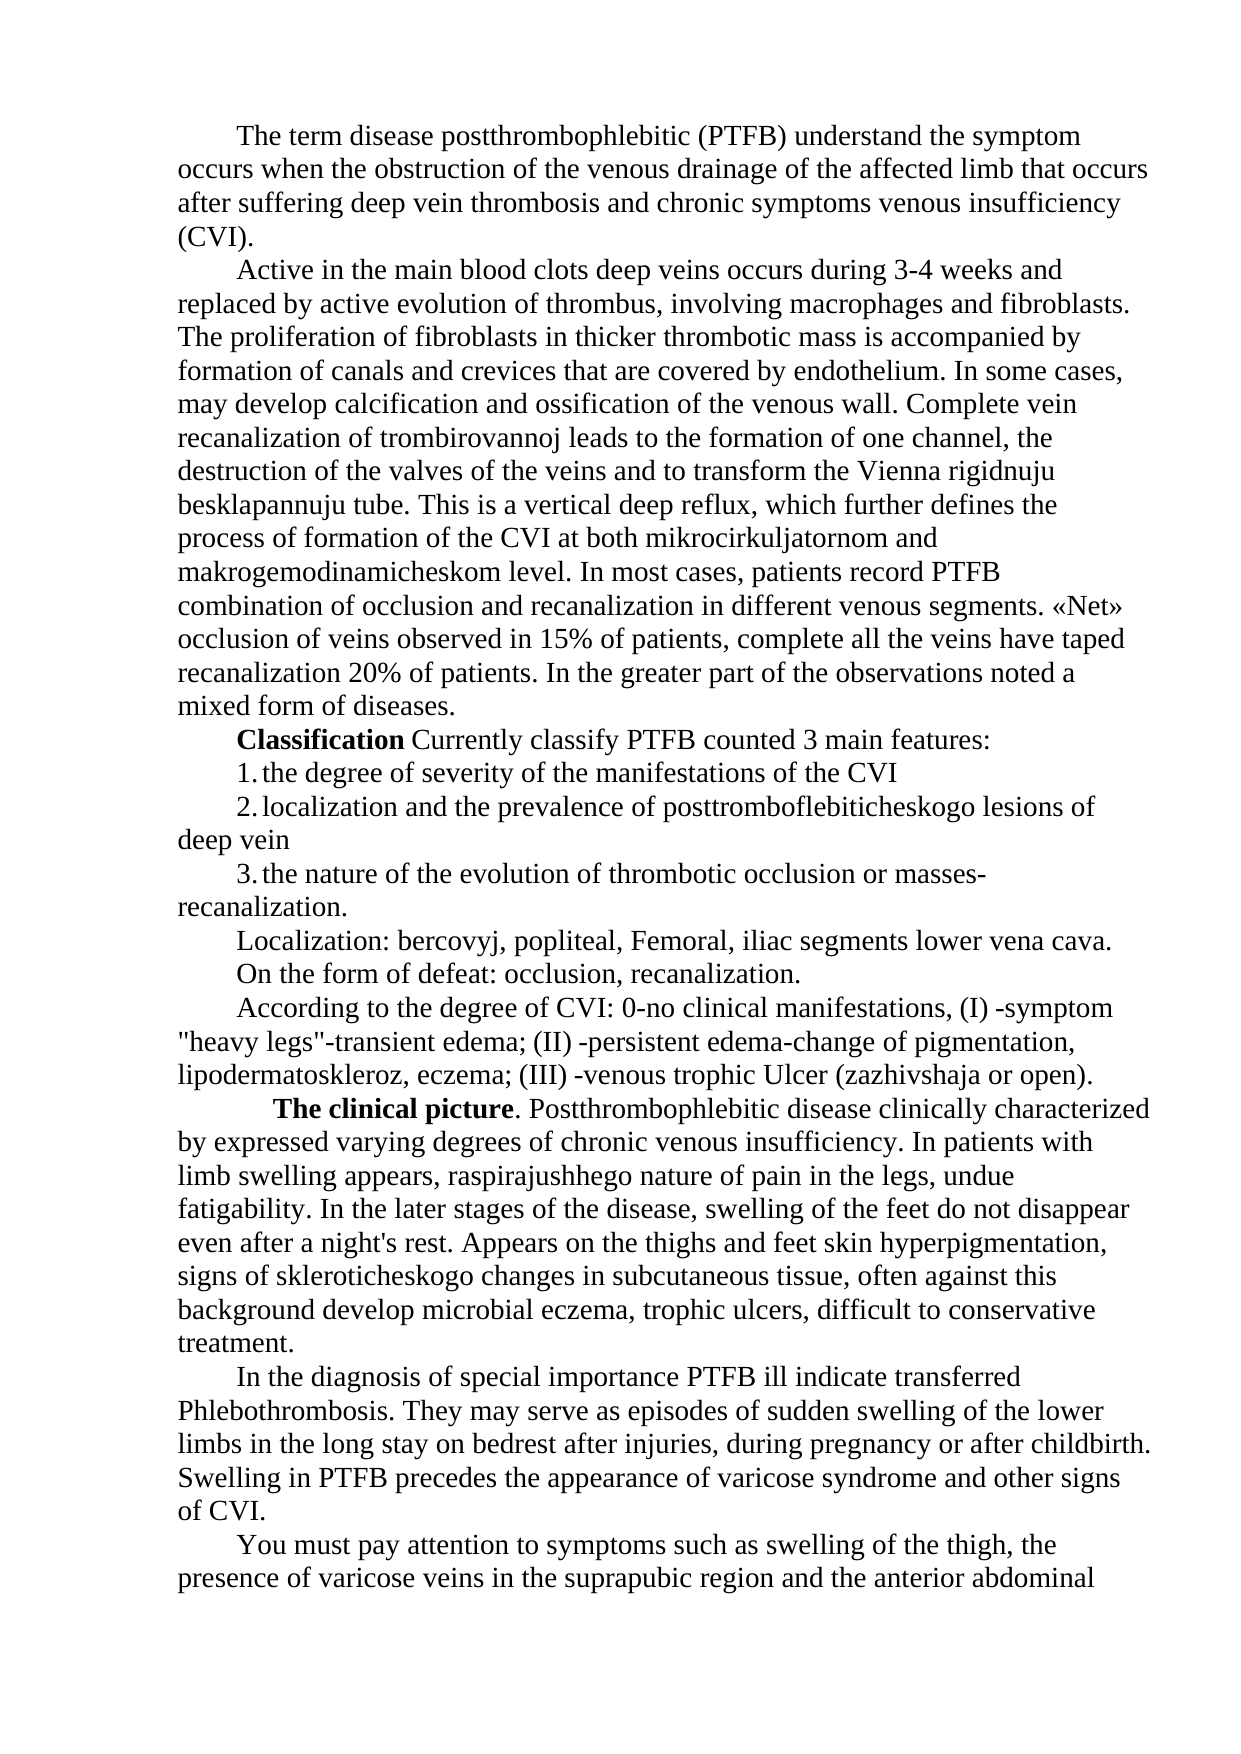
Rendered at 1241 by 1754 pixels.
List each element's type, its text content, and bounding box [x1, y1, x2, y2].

text On the form of defeat: occlusion, recanalization. [177, 957, 1152, 990]
text 2. localization and the prevalence of posttromboflebiticheskogo lesions of deep vein [177, 789, 1152, 856]
text Localization: bercovyj, popliteal, Femoral, iliac segments lower vena cava. [177, 923, 1152, 957]
text Classification Currently classify PTFB counted 3 main features: [177, 722, 1152, 755]
text According to the degree of CVI: 0-no clinical manifestations, (I) -symptom "heavy legs"-transient edema; (II) -persistent edema-change of pigmentation, lipodermatoskleroz, eczema; (III) -venous trophic Ulcer (zazhivshaja or open). [177, 990, 1152, 1091]
text Active in the main blood clots deep veins occurs during 3-4 weeks and replaced by active evolution of thrombus, involving macrophages and fibroblasts. The proliferation of fibroblasts in thicker thrombotic mass is accompanied by formation of canals and crevices that are covered by endothelium. In some cases, may develop calcification and ossification of the venous wall. Complete vein recanalization of trombirovannoj leads to the formation of one channel, the destruction of the valves of the veins and to transform the Vienna rigidnuju besklapannuju tube. This is a vertical deep reflux, which further defines the process of formation of the CVI at both mikrocirkuljatornom and makrogemodinamicheskom level. In most cases, patients record PTFB combination of occlusion and recanalization in different venous segments. «Net» occlusion of veins observed in 15% of patients, complete all the veins have taped recanalization 20% of patients. In the greater part of the observations noted a mixed form of diseases. [177, 252, 1152, 722]
text In the diagnosis of special importance PTFB ill indicate transferred Phlebothrombosis. They may serve as episodes of sudden swelling of the lower limbs in the long stay on bedrest after injuries, during pregnancy or after childbirth. Swelling in PTFB precedes the appearance of varicose syndrome and other signs of CVI. [177, 1359, 1152, 1527]
text 1. the degree of severity of the manifestations of the CVI [177, 755, 1152, 789]
text 3. the nature of the evolution of thrombotic occlusion or masses-recanalization. [177, 856, 1152, 923]
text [177, 1527, 1152, 1594]
text The term disease postthrombophlebitic (PTFB) understand the symptom occurs when the obstruction of the venous drainage of the affected limb that occurs after suffering deep vein thrombosis and chronic symptoms venous insufficiency (CVI). [177, 118, 1152, 252]
text The clinical picture. Postthrombophlebitic disease clinically characterized by expressed varying degrees of chronic venous insufficiency. In patients with limb swelling appears, raspirajushhego nature of pain in the legs, undue fatigability. In the later stages of the disease, swelling of the feet do not disappear even after a night's rest. Appears on the thighs and feet skin hyperpigmentation, signs of skleroticheskogo changes in subcutaneous tissue, often against this background develop microbial eczema, trophic ulcers, difficult to conservative treatment. [177, 1091, 1152, 1359]
